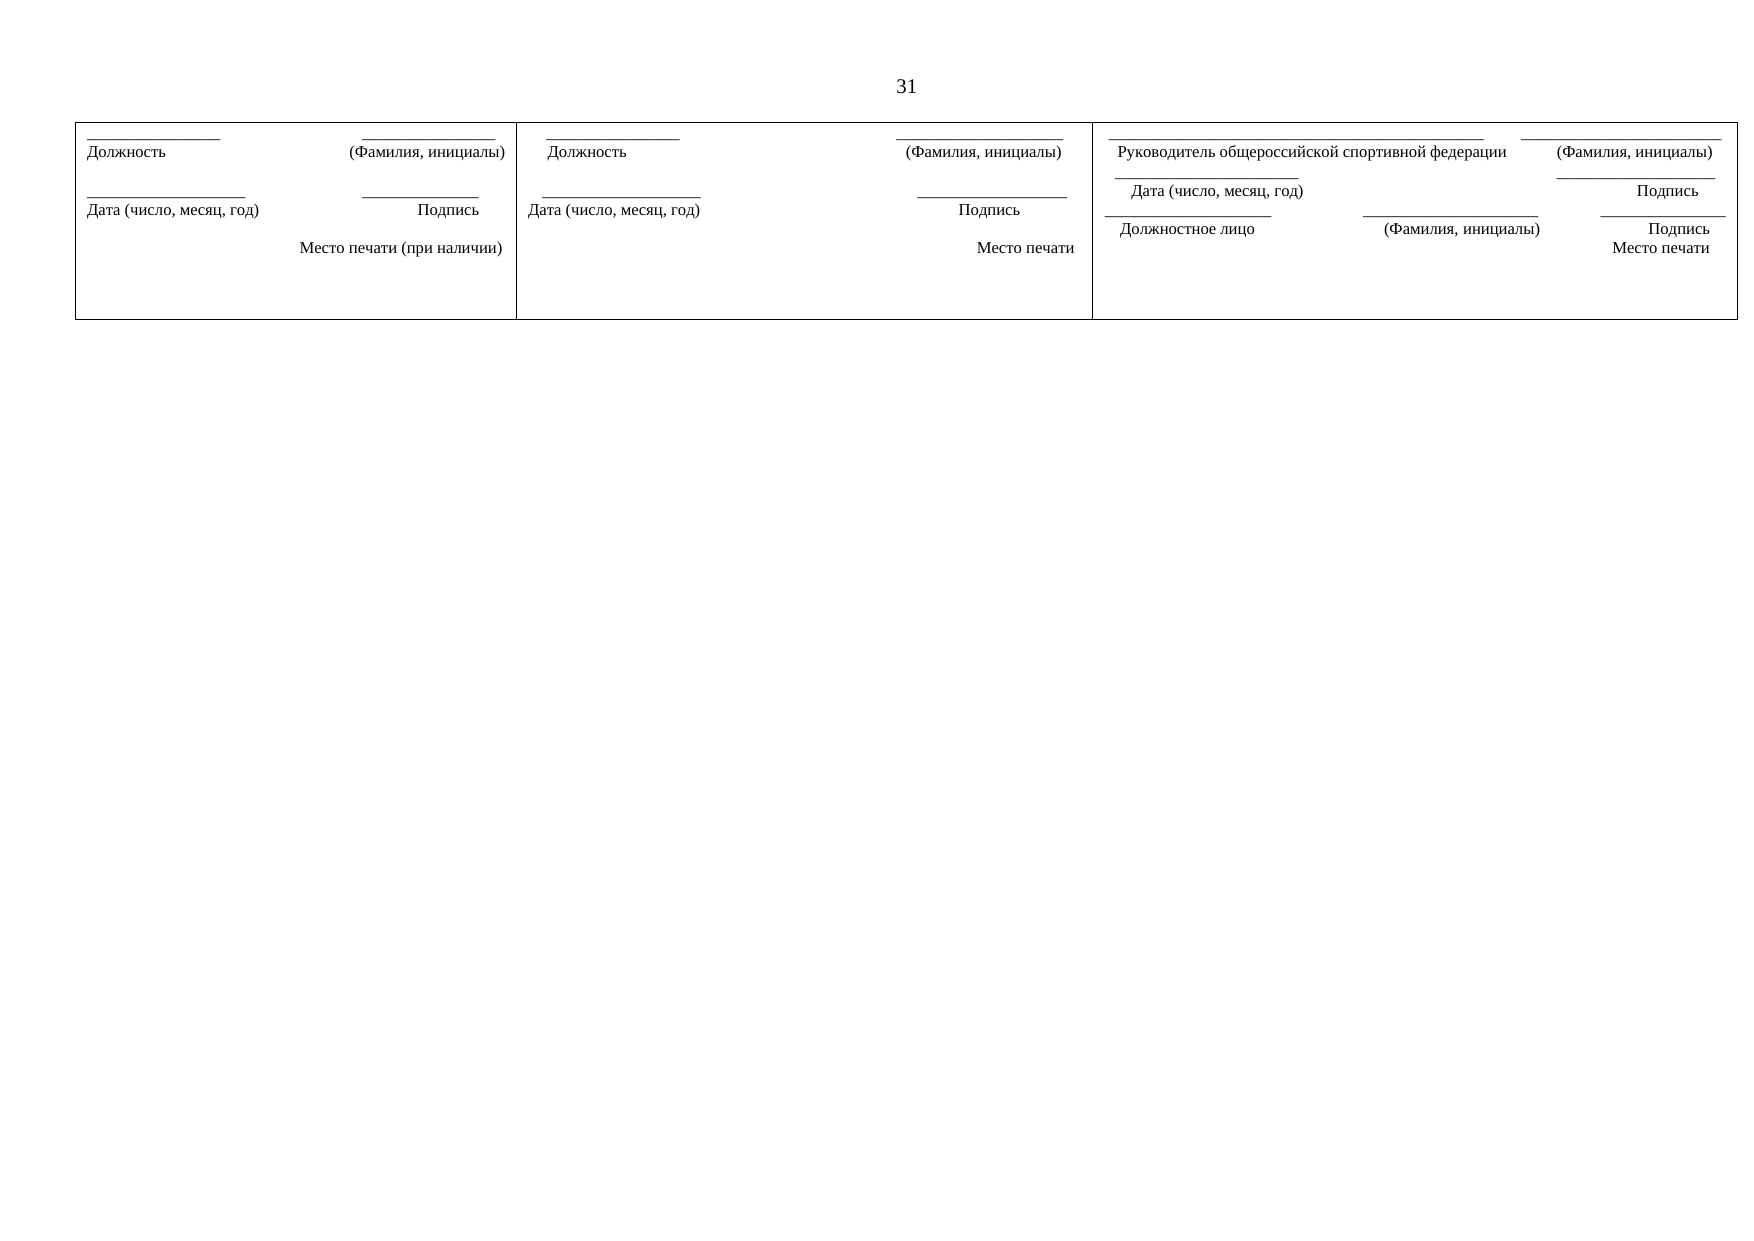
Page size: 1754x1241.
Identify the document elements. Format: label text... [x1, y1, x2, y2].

table_cell ________________ ____________________ Должность (Фамилия, инициалы) ___________________ __________________ Дата (число, месяц, год) Подпись Место печати [517, 123, 1092, 319]
table_cell _____________________________________________ ________________________ Руководитель общероссийской спортивной федерации (Фамилия, инициалы) ______________________ ___________________ Дата (число, месяц, год) Подпись ____________________ _____________________ _______________ Должностное лицо (Фамилия, инициалы) Подпись Место печати [1093, 123, 1737, 319]
table_cell ________________ ________________ Должность (Фамилия, инициалы) ___________________ ______________ Дата (число, месяц, год) Подпись Место печати (при наличии) [76, 123, 516, 319]
